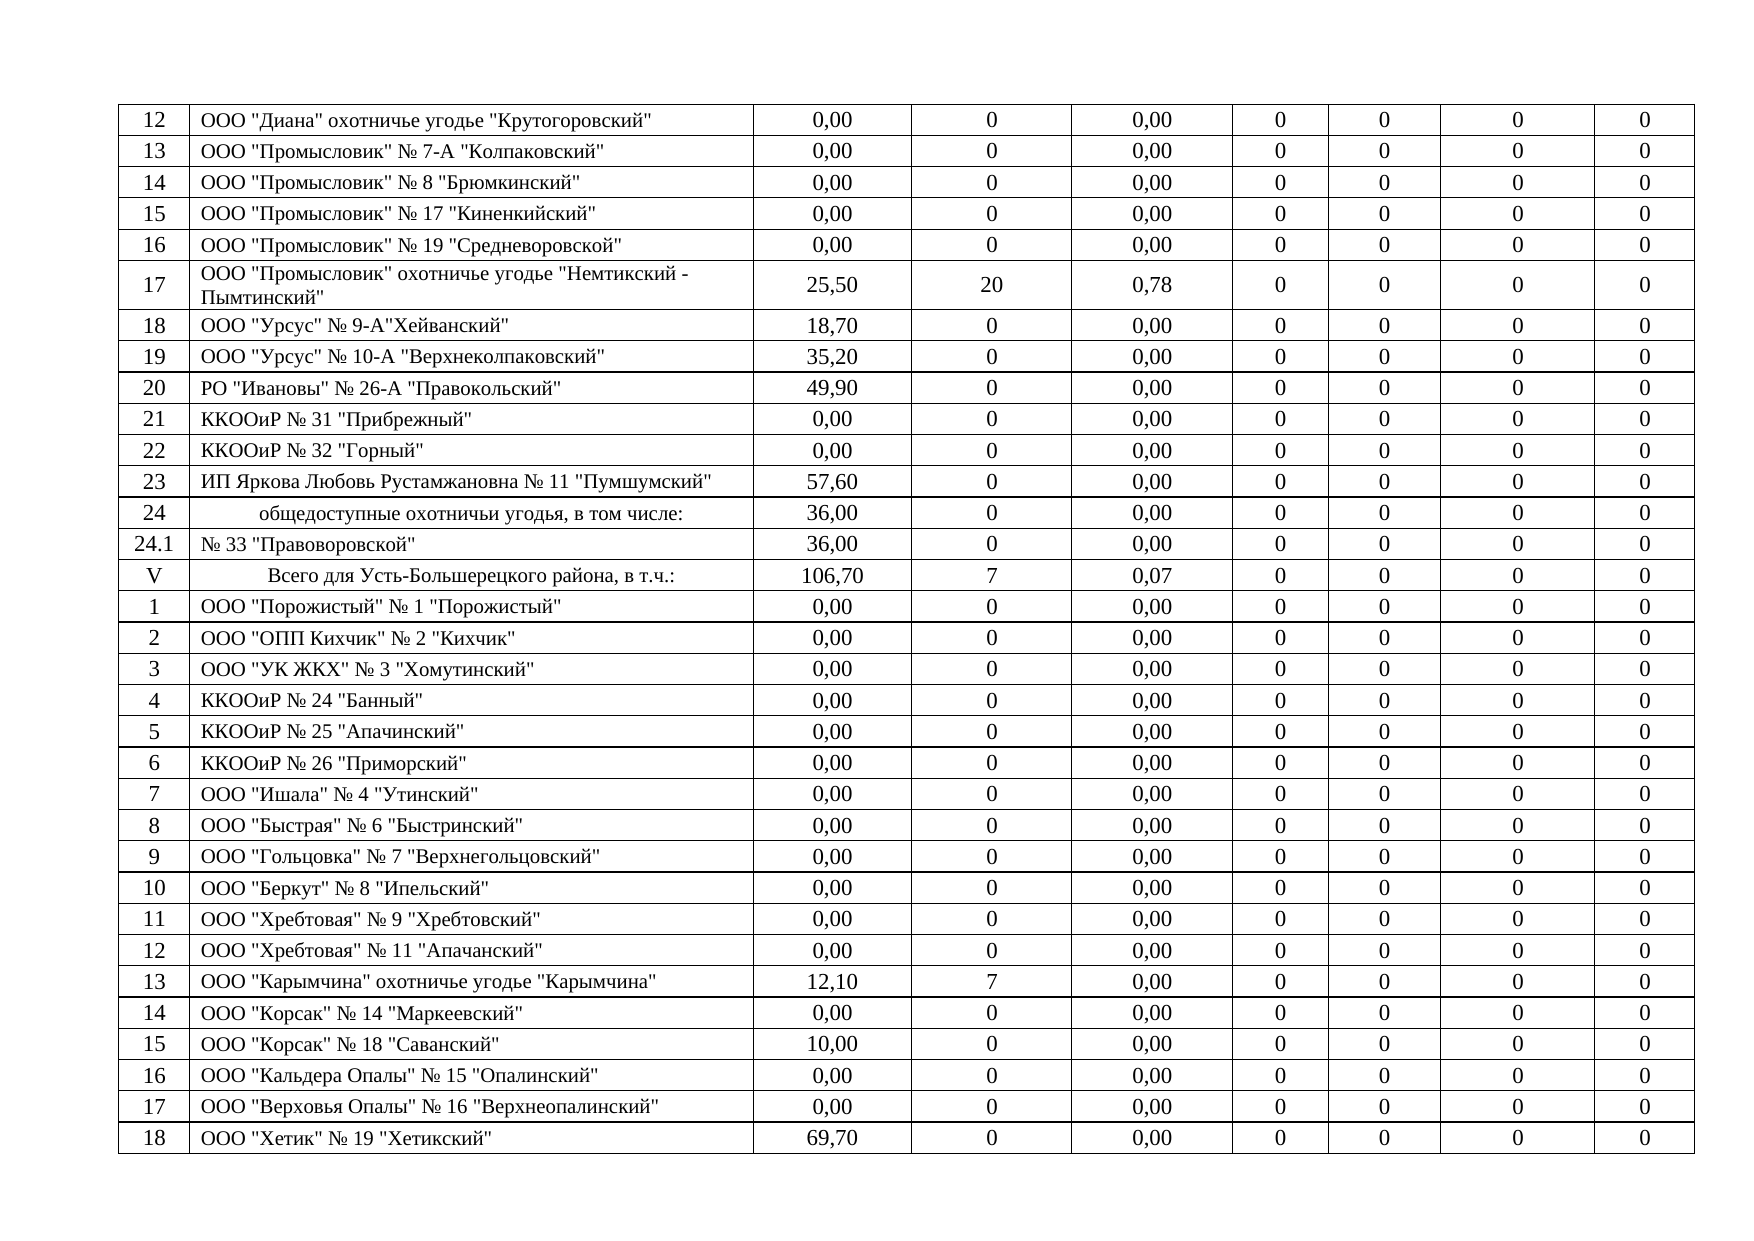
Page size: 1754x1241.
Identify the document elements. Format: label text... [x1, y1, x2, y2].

table_cell 0,00 [1072, 230, 1232, 260]
table_cell 0,00 [1072, 136, 1232, 166]
table_cell 0,00 [1072, 623, 1232, 653]
table_cell 0 [912, 498, 1071, 528]
table_cell 14 [119, 167, 189, 197]
table_cell 0 [912, 198, 1071, 228]
table_cell 0 [1233, 591, 1328, 621]
table_cell 0 [1329, 105, 1440, 135]
table_cell 6 [119, 748, 189, 778]
table_cell 0 [1329, 779, 1440, 809]
table_cell 0 [912, 341, 1071, 371]
table_cell 0 [1233, 466, 1328, 496]
table_cell 0 [1441, 230, 1594, 260]
table_cell ООО "Промысловик" № 8 "Брюмкинский" [190, 167, 753, 197]
table_cell 0 [1329, 261, 1440, 309]
table_cell ООО "УК ЖКХ" № 3 "Хомутинский" [190, 654, 753, 684]
table_cell ООО "Хребтовая" № 11 "Апачанский" [190, 935, 753, 965]
table_cell 0 [1441, 105, 1594, 135]
table_cell 0 [1595, 904, 1694, 934]
table_cell 0,00 [754, 435, 911, 465]
table_cell ООО "Хребтовая" № 9 "Хребтовский" [190, 904, 753, 934]
table_cell 0 [1441, 966, 1594, 996]
table_cell 23 [119, 466, 189, 496]
table_cell 0 [1329, 466, 1440, 496]
table_cell 0 [1233, 373, 1328, 403]
table_cell 0 [1595, 435, 1694, 465]
table_cell 0,00 [1072, 716, 1232, 746]
table_cell 0,00 [1072, 466, 1232, 496]
table_cell 0 [1441, 716, 1594, 746]
table_cell 18,70 [754, 310, 911, 340]
table_cell 0 [912, 779, 1071, 809]
table_cell 0 [1233, 310, 1328, 340]
table_cell 0,00 [754, 998, 911, 1028]
table_cell 0 [1329, 498, 1440, 528]
table_cell 0 [1233, 498, 1328, 528]
table_cell 0 [1329, 529, 1440, 559]
table_cell 18 [119, 1123, 189, 1153]
table_cell 18 [119, 310, 189, 340]
table_cell 0,00 [1072, 1091, 1232, 1121]
table_cell 0 [1329, 935, 1440, 965]
table_cell № 33 "Правоворовской" [190, 529, 753, 559]
table_cell 0,00 [1072, 998, 1232, 1028]
table_cell 0 [1441, 310, 1594, 340]
table_cell 0,00 [1072, 904, 1232, 934]
table_cell 0 [1329, 654, 1440, 684]
table_cell 0 [1233, 404, 1328, 434]
table_cell 0 [912, 105, 1071, 135]
table_cell 0,00 [754, 1060, 911, 1090]
table_cell 69,70 [754, 1123, 911, 1153]
table_cell 0 [1595, 404, 1694, 434]
table_cell 0 [1233, 810, 1328, 840]
table_cell 0 [912, 1123, 1071, 1153]
table_cell 0,00 [754, 873, 911, 903]
table_cell 0 [1595, 498, 1694, 528]
table_cell 0,00 [754, 404, 911, 434]
table_cell ООО "Кальдера Опалы" № 15 "Опалинский" [190, 1060, 753, 1090]
table_cell 0 [1329, 685, 1440, 715]
table_cell 0 [1233, 105, 1328, 135]
table_cell 0,00 [754, 654, 911, 684]
table_cell 0 [1595, 105, 1694, 135]
table_cell 4 [119, 685, 189, 715]
table_cell 0 [1329, 136, 1440, 166]
table_cell 0 [1233, 529, 1328, 559]
table_cell 0 [1441, 998, 1594, 1028]
table_cell 0,00 [1072, 966, 1232, 996]
table_cell 0 [912, 404, 1071, 434]
table_cell 0 [1441, 529, 1594, 559]
table_cell 0,00 [754, 198, 911, 228]
table_cell 12 [119, 105, 189, 135]
table_cell 0 [912, 529, 1071, 559]
table_cell 0 [1233, 748, 1328, 778]
table_cell ООО "Карымчина" охотничье угодье "Карымчина" [190, 966, 753, 996]
table_cell ООО "Корсак" № 18 "Саванский" [190, 1029, 753, 1059]
table_cell 0 [912, 466, 1071, 496]
table_cell 22 [119, 435, 189, 465]
table_cell Всего для Усть-Большерецкого района, в т.ч.: [190, 560, 753, 590]
table_cell 0,00 [1072, 198, 1232, 228]
table_cell 0 [1329, 1123, 1440, 1153]
table_cell 0,00 [1072, 1123, 1232, 1153]
table_cell 0 [1329, 1029, 1440, 1059]
table_cell 0 [1233, 685, 1328, 715]
table_cell 0 [1595, 685, 1694, 715]
table_cell 0 [1233, 779, 1328, 809]
table_cell 7 [912, 966, 1071, 996]
table_cell 0 [912, 591, 1071, 621]
table_cell ККООиР № 25 "Апачинский" [190, 716, 753, 746]
table_cell 0 [1595, 716, 1694, 746]
table_cell 11 [119, 904, 189, 934]
table_cell 0 [1441, 466, 1594, 496]
table_cell 0 [1441, 136, 1594, 166]
table_cell 0 [1441, 341, 1594, 371]
table_cell 0 [912, 1091, 1071, 1121]
table_cell 0 [1441, 373, 1594, 403]
table_cell 0 [1233, 841, 1328, 871]
table_cell 0 [1595, 466, 1694, 496]
table_cell 0 [912, 904, 1071, 934]
table_cell РО "Ивановы" № 26-А "Правокольский" [190, 373, 753, 403]
table_cell ККООиР № 26 "Приморский" [190, 748, 753, 778]
table_cell ККООиР № 24 "Банный" [190, 685, 753, 715]
table_cell 0 [912, 136, 1071, 166]
table_cell 3 [119, 654, 189, 684]
table_cell 21 [119, 404, 189, 434]
table_cell 0 [1595, 560, 1694, 590]
table_cell 0 [1441, 1060, 1594, 1090]
table_cell 0 [1329, 404, 1440, 434]
table_cell 0 [1233, 261, 1328, 309]
table_cell 13 [119, 966, 189, 996]
table_cell 25,50 [754, 261, 911, 309]
table_cell ООО "Урсус" № 9-А"Хейванский" [190, 310, 753, 340]
table_cell 36,00 [754, 529, 911, 559]
table_cell 49,90 [754, 373, 911, 403]
table_cell 0,78 [1072, 261, 1232, 309]
table_cell 0 [912, 748, 1071, 778]
table_cell 0 [1595, 966, 1694, 996]
table_cell 16 [119, 1060, 189, 1090]
table_cell 0 [1233, 716, 1328, 746]
table_cell 0 [912, 998, 1071, 1028]
table_cell 0,00 [1072, 873, 1232, 903]
table_cell ООО "Корсак" № 14 "Маркеевский" [190, 998, 753, 1028]
table_cell 8 [119, 810, 189, 840]
table_cell 0,00 [754, 779, 911, 809]
table_cell 0 [1329, 810, 1440, 840]
table_cell 0 [1329, 560, 1440, 590]
table_cell 0 [1441, 198, 1594, 228]
table_cell 0 [1329, 1060, 1440, 1090]
table_cell 0,00 [754, 167, 911, 197]
table_cell 12,10 [754, 966, 911, 996]
table_cell 0,00 [754, 716, 911, 746]
table_cell 0 [1233, 966, 1328, 996]
table_cell 0 [1595, 1091, 1694, 1121]
table_cell 1 [119, 591, 189, 621]
table_cell 0 [1233, 341, 1328, 371]
table_cell ООО "Урсус" № 10-А "Верхнеколпаковский" [190, 341, 753, 371]
table_cell ККООиР № 31 "Прибрежный" [190, 404, 753, 434]
table_cell ООО "Верховья Опалы" № 16 "Верхнеопалинский" [190, 1091, 753, 1121]
table_cell 0 [1329, 230, 1440, 260]
table_cell 0 [1329, 198, 1440, 228]
table_cell 0 [1595, 998, 1694, 1028]
table_cell 0 [1595, 198, 1694, 228]
table_cell 0 [1595, 654, 1694, 684]
table_cell 0 [1329, 373, 1440, 403]
table_cell 14 [119, 998, 189, 1028]
table_cell 0,00 [1072, 529, 1232, 559]
table_cell 0 [1595, 261, 1694, 309]
table_cell 0 [1441, 779, 1594, 809]
table_cell ООО "Ишала" № 4 "Утинский" [190, 779, 753, 809]
table_cell 0 [1595, 748, 1694, 778]
table_cell 0,00 [1072, 654, 1232, 684]
table_cell 0 [912, 841, 1071, 871]
table_cell 0,00 [1072, 341, 1232, 371]
table_cell 0 [1595, 341, 1694, 371]
table_cell 0 [1441, 841, 1594, 871]
table_cell ООО "ОПП Кихчик" № 2 "Кихчик" [190, 623, 753, 653]
table_cell 0 [912, 167, 1071, 197]
table_cell 0 [1441, 404, 1594, 434]
table_cell 0 [1595, 310, 1694, 340]
table_cell ООО "Промысловик" № 17 "Киненкийский" [190, 198, 753, 228]
table_cell 0 [912, 935, 1071, 965]
table_cell 0 [1329, 591, 1440, 621]
table_cell ООО "Хетик" № 19 "Хетикский" [190, 1123, 753, 1153]
table_cell 0 [1329, 1091, 1440, 1121]
table_cell 0 [1595, 810, 1694, 840]
table_cell 0 [1441, 623, 1594, 653]
table_cell 0 [1329, 904, 1440, 934]
table_cell 0 [1329, 998, 1440, 1028]
table_cell 0 [1441, 873, 1594, 903]
table_cell общедоступные охотничьи угодья, в том числе: [190, 498, 753, 528]
table_cell ООО "Гольцовка" № 7 "Верхнегольцовский" [190, 841, 753, 871]
table_cell 0 [1233, 435, 1328, 465]
table_cell 20 [119, 373, 189, 403]
table_cell 0 [1329, 341, 1440, 371]
table_cell 0 [1441, 935, 1594, 965]
table_cell 0,07 [1072, 560, 1232, 590]
table_cell 0 [1595, 1060, 1694, 1090]
table_cell 0,00 [1072, 1060, 1232, 1090]
table_cell 15 [119, 198, 189, 228]
table_cell 0 [912, 623, 1071, 653]
table_cell 0 [912, 654, 1071, 684]
table_cell 0 [1329, 716, 1440, 746]
table_cell 0 [1441, 748, 1594, 778]
table_cell 0 [1233, 136, 1328, 166]
table_cell 0,00 [754, 136, 911, 166]
table_cell 0 [912, 310, 1071, 340]
table_cell 0 [1329, 873, 1440, 903]
table_cell 0,00 [754, 841, 911, 871]
table_cell 0,00 [1072, 310, 1232, 340]
table_cell 0 [1595, 529, 1694, 559]
table_cell ООО "Промысловик" № 19 "Средневоровской" [190, 230, 753, 260]
table_cell 0 [1441, 560, 1594, 590]
table_cell 0,00 [1072, 841, 1232, 871]
table_cell 0 [1595, 591, 1694, 621]
table_cell 0,00 [1072, 404, 1232, 434]
table_cell 20 [912, 261, 1071, 309]
table_cell 0 [1595, 779, 1694, 809]
table_cell 0,00 [754, 810, 911, 840]
table_cell 0,00 [754, 591, 911, 621]
table_cell 0 [1441, 654, 1594, 684]
table_cell 36,00 [754, 498, 911, 528]
table_cell ООО "Быстрая" № 6 "Быстринский" [190, 810, 753, 840]
table_cell 0,00 [754, 1091, 911, 1121]
table_cell 0 [1329, 310, 1440, 340]
table_cell 0 [1233, 167, 1328, 197]
table_cell 7 [119, 779, 189, 809]
table_cell 0 [1233, 1123, 1328, 1153]
table_cell 0 [1595, 167, 1694, 197]
table_cell 0,00 [1072, 748, 1232, 778]
table_cell ООО "Беркут" № 8 "Ипельский" [190, 873, 753, 903]
table_cell 0,00 [754, 935, 911, 965]
table_cell 9 [119, 841, 189, 871]
table_cell V [119, 560, 189, 590]
table_cell 13 [119, 136, 189, 166]
table_cell 0 [1595, 136, 1694, 166]
table_cell 0 [1441, 591, 1594, 621]
table_cell 0 [1441, 1029, 1594, 1059]
table_cell 0 [1595, 1029, 1694, 1059]
table_cell 0 [1233, 560, 1328, 590]
table_cell 12 [119, 935, 189, 965]
table_cell 0 [912, 873, 1071, 903]
table_cell 0 [1233, 1091, 1328, 1121]
table_cell 0 [912, 1060, 1071, 1090]
table_cell 17 [119, 261, 189, 309]
table_cell 57,60 [754, 466, 911, 496]
table_cell 0 [1233, 1060, 1328, 1090]
table_cell 0 [1441, 810, 1594, 840]
table_cell 0,00 [1072, 810, 1232, 840]
table_cell 0 [1441, 167, 1594, 197]
table_cell 0 [1329, 966, 1440, 996]
table_cell 10,00 [754, 1029, 911, 1059]
table_cell 0 [1595, 841, 1694, 871]
table_cell 0 [1595, 935, 1694, 965]
table_cell 0,00 [754, 230, 911, 260]
table_cell ООО "Диана" охотничье угодье "Крутогоровский" [190, 105, 753, 135]
table_cell 0 [1233, 1029, 1328, 1059]
table_cell 0 [912, 716, 1071, 746]
table_cell 0 [912, 1029, 1071, 1059]
table_cell 0,00 [754, 685, 911, 715]
table_cell 0 [1233, 904, 1328, 934]
table_cell ООО "Промысловик" № 7-А "Колпаковский" [190, 136, 753, 166]
table_cell 0,00 [1072, 591, 1232, 621]
table_cell 0,00 [1072, 435, 1232, 465]
table_cell 0,00 [1072, 779, 1232, 809]
table_cell 0,00 [1072, 498, 1232, 528]
table_cell 0 [1233, 230, 1328, 260]
table_cell ИП Яркова Любовь Рустамжановна № 11 "Пумшумский" [190, 466, 753, 496]
table_cell ООО "Промысловик" охотничье угодье "Немтикский - Пымтинский" [190, 261, 753, 309]
table_cell 0 [1441, 685, 1594, 715]
table_cell 0 [1441, 904, 1594, 934]
table_cell 0 [1329, 841, 1440, 871]
table_cell 0 [1441, 498, 1594, 528]
table_cell 0,00 [1072, 935, 1232, 965]
table_cell 0,00 [754, 748, 911, 778]
table_cell 0 [1233, 935, 1328, 965]
table_cell 0 [1233, 998, 1328, 1028]
table_cell 0 [912, 373, 1071, 403]
table_cell 16 [119, 230, 189, 260]
table_cell 35,20 [754, 341, 911, 371]
table_cell 0 [1329, 623, 1440, 653]
table_cell 0,00 [754, 623, 911, 653]
table_cell 19 [119, 341, 189, 371]
table_cell 17 [119, 1091, 189, 1121]
table_cell 15 [119, 1029, 189, 1059]
table_cell 0 [1595, 373, 1694, 403]
table_cell 0 [1595, 230, 1694, 260]
table_cell 0 [1595, 623, 1694, 653]
table_cell 0,00 [754, 105, 911, 135]
table_cell 0 [1329, 748, 1440, 778]
table_cell 0 [1233, 623, 1328, 653]
table_cell 24 [119, 498, 189, 528]
table_cell 0 [1595, 1123, 1694, 1153]
table_cell 0 [1233, 198, 1328, 228]
table_cell 0 [1233, 873, 1328, 903]
table_cell 5 [119, 716, 189, 746]
table_cell 0,00 [1072, 685, 1232, 715]
table_cell 0 [912, 810, 1071, 840]
table_cell 0 [1441, 261, 1594, 309]
table_cell 7 [912, 560, 1071, 590]
table_cell 10 [119, 873, 189, 903]
table_cell 0,00 [1072, 167, 1232, 197]
table_cell 0 [1441, 1091, 1594, 1121]
table_cell 106,70 [754, 560, 911, 590]
table_cell 0,00 [1072, 105, 1232, 135]
table_cell 0 [912, 230, 1071, 260]
table_cell 0 [1441, 435, 1594, 465]
table_cell 0 [1233, 654, 1328, 684]
table_cell 2 [119, 623, 189, 653]
table_cell ККООиР № 32 "Горный" [190, 435, 753, 465]
table_cell 0 [912, 685, 1071, 715]
table_cell 0,00 [754, 904, 911, 934]
table_cell ООО "Порожистый" № 1 "Порожистый" [190, 591, 753, 621]
table_cell 0 [1595, 873, 1694, 903]
table_cell 0 [912, 435, 1071, 465]
table_cell 0,00 [1072, 373, 1232, 403]
table_cell 0 [1329, 435, 1440, 465]
table_cell 0 [1441, 1123, 1594, 1153]
table_cell 0,00 [1072, 1029, 1232, 1059]
table_cell 0 [1329, 167, 1440, 197]
table_cell 24.1 [119, 529, 189, 559]
